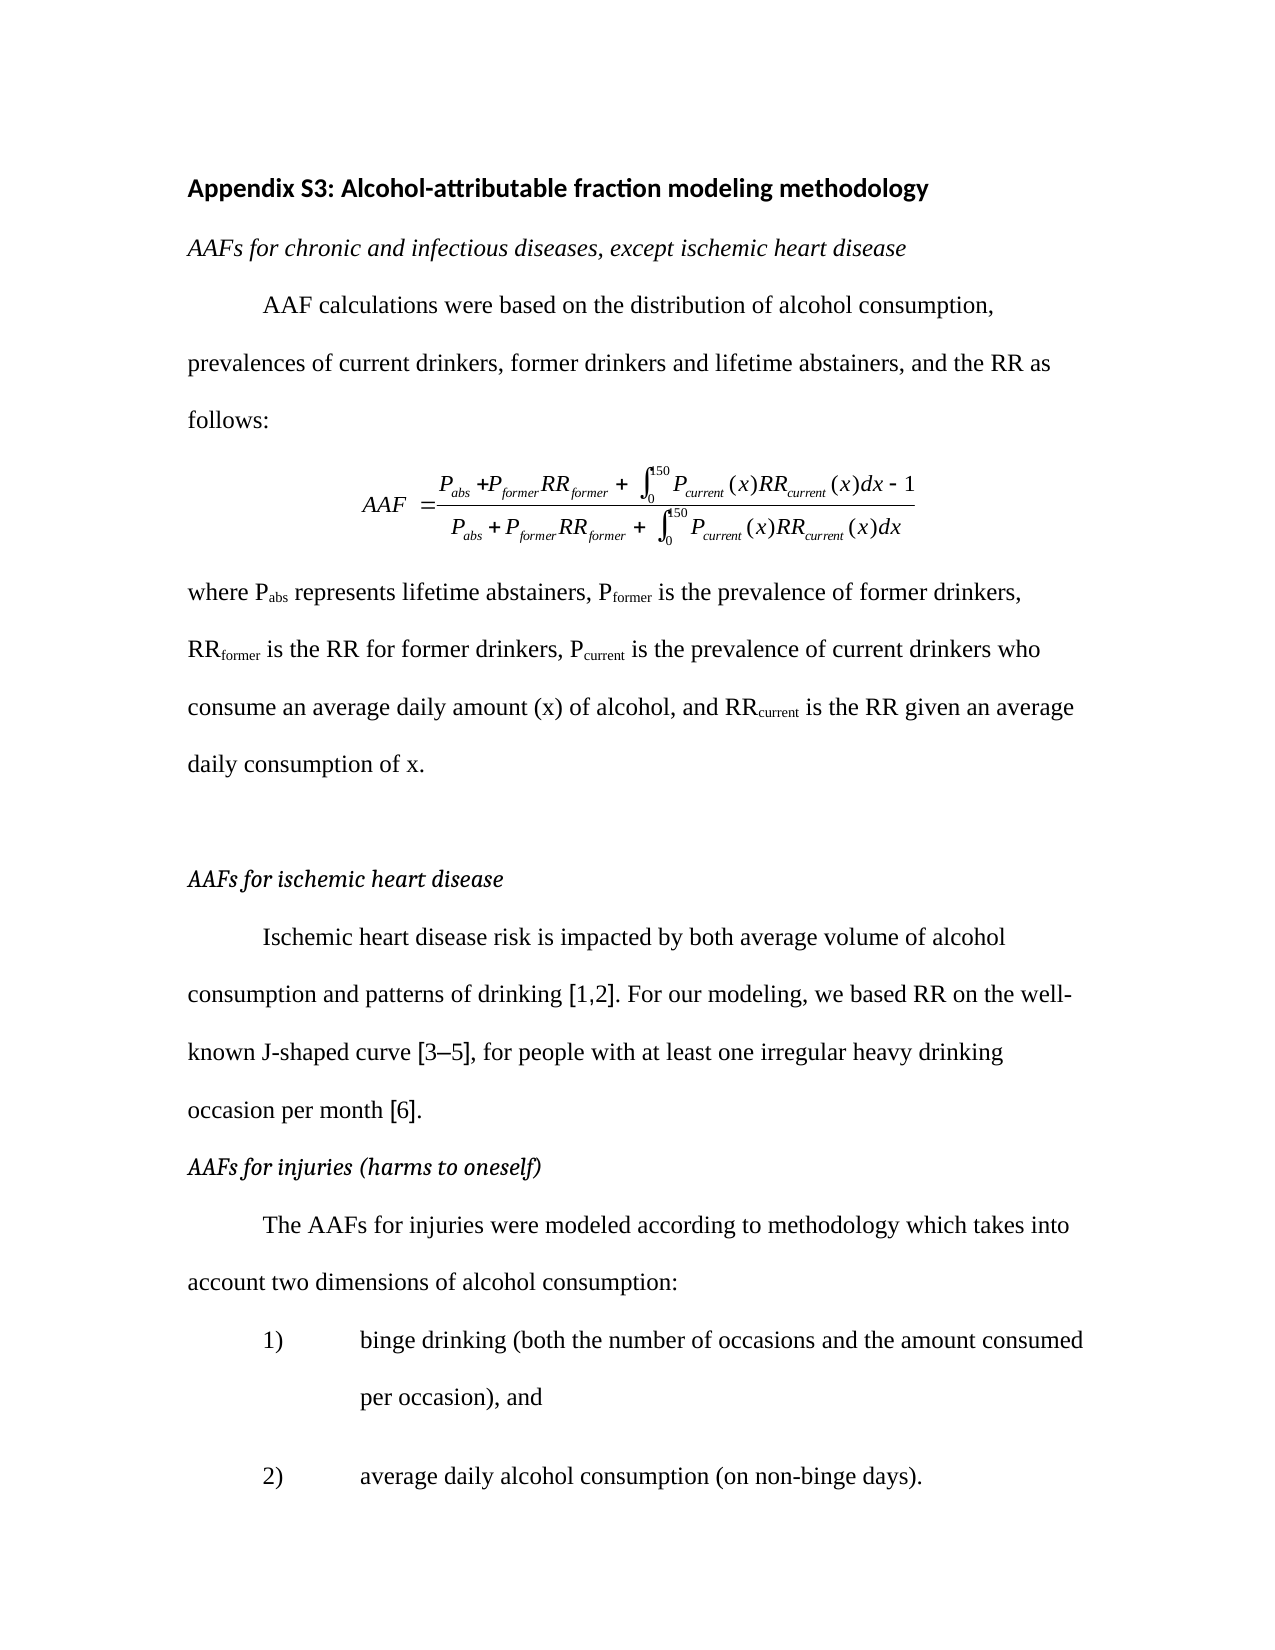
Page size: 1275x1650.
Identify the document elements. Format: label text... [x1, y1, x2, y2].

text AAFs for ischemic heart disease [187, 864, 1087, 893]
text Ischemic heart disease risk is impacted by both average volume of alcohol consumption and patterns of drinking [1,2]. For our modeling, we based RR on the well-known J-shaped curve [3–5], for people with at least one irregular heavy drinking occasion per month [6]. [187, 922, 1087, 1123]
text AAFs for injuries (harms to oneself) [187, 1152, 1087, 1181]
text AAF calculations were based on the distribution of alcohol consumption, prevalences of current drinkers, former drinkers and lifetime abstainers, and the RR as follows: [187, 290, 1087, 434]
list binge drinking (both the number of occasions and the amount consumed per occasion), and [262, 1325, 1087, 1411]
text AAFs for chronic and infectious diseases, except ischemic heart disease [187, 233, 1087, 261]
text The AAFs for injuries were modeled according to methodology which takes into account two dimensions of alcohol consumption: [187, 1210, 1087, 1296]
text where Pabs represents lifetime abstainers, Pformer is the prevalence of former drinkers, RRformer is the RR for former drinkers, Pcurrent is the prevalence of current drinkers who consume an average daily amount (x) of alcohol, and RRcurrent is the RR given an average daily consumption of x. [187, 577, 1087, 778]
list average daily alcohol consumption (on non-binge days). [262, 1461, 1087, 1489]
subtitle Appendix S3: Alcohol-attributable fraction modeling methodology [187, 171, 1087, 204]
